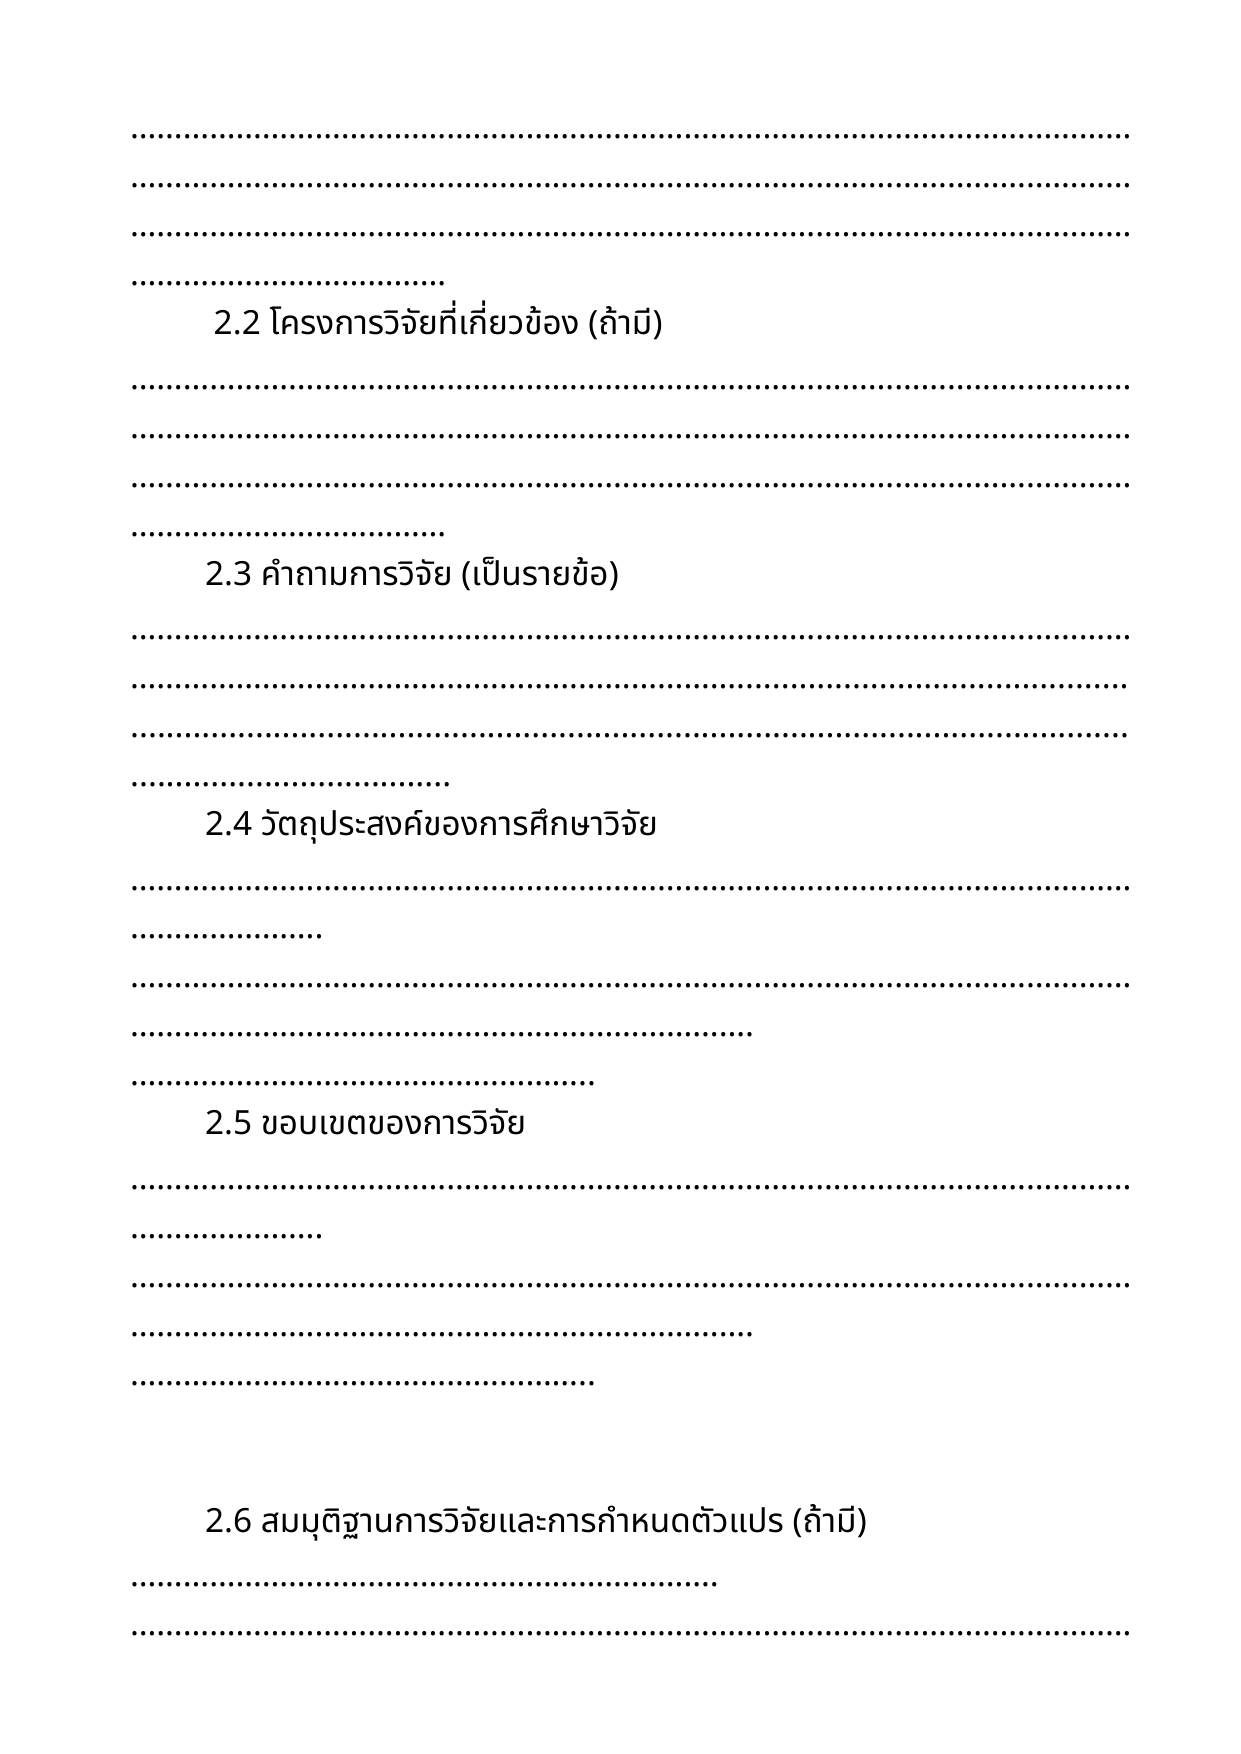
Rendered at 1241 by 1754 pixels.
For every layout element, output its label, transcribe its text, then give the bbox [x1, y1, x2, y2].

text ……………………………………………………………………………………………………………………………………………………………………………………………………………………………………………………………………………………………………………………………………………… [130, 103, 1137, 295]
text ……………………………………………………………………………………………………………………….……………………………………………………………………………………………………………………….………………………………………….…………………………………………….. [130, 854, 1137, 1096]
text ……………………………………………………………………………………………………………………………………………………………………………………………………………………………………………………………………………………………………………………………………………… [130, 353, 1137, 546]
text 2.5 ขอบเขตของการวิจัย [130, 1099, 1137, 1150]
text …………………………………………………………………………………………………………………………………………………………………................................................................................................................................................................................................ [130, 604, 1137, 796]
text 2.3 คำถามการวิจัย (เป็นรายข้อ) [130, 549, 1137, 600]
text 2.6 สมมุติฐานการวิจัยและการกำหนดตัวแปร (ถ้ามี) [130, 1496, 1137, 1547]
text ……………………………………………………………………………………………………………………….……………………………………………………………………………………………………………………….………………………………………….…………………………………………….. [130, 1154, 1137, 1395]
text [130, 1551, 1137, 1645]
text 2.4 วัตถุประสงค์ของการศึกษาวิจัย [130, 800, 1137, 850]
text 2.2 โครงการวิจัยที่เกี่ยวข้อง (ถ้ามี) [130, 299, 1137, 349]
